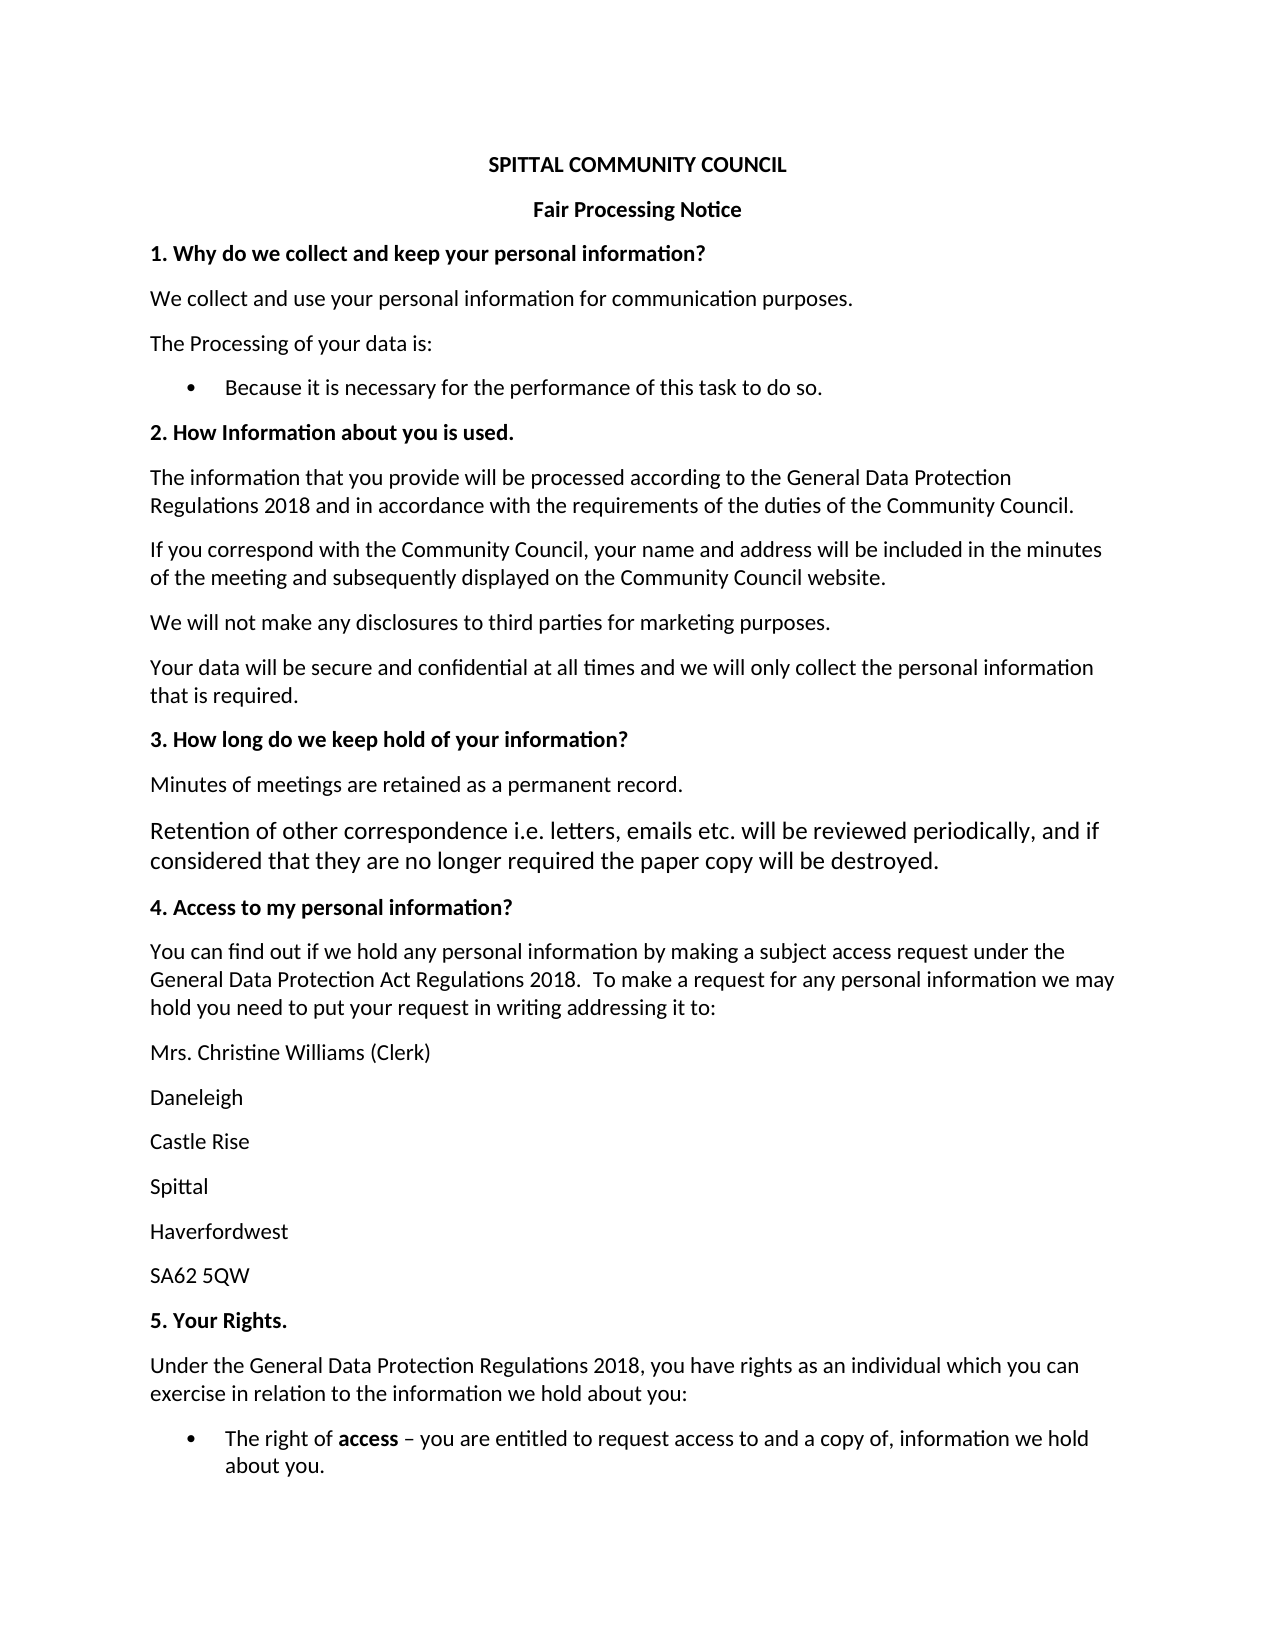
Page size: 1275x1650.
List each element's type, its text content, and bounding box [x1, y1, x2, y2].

text The information that you provide will be processed according to the General Data Protection Regulations 2018 and in accordance with the requirements of the duties of the Community Council. [150, 463, 1125, 519]
text Minutes of meetings are retained as a permanent record. [150, 770, 1125, 798]
text Castle Rise [150, 1127, 1125, 1156]
text 1. Why do we collect and keep your personal information? [150, 239, 1125, 267]
text SPITTAL COMMUNITY COUNCIL [150, 150, 1125, 178]
text 5. Your Rights. [150, 1306, 1125, 1334]
text You can find out if we hold any personal information by making a subject access request under the General Data Protection Act Regulations 2018. To make a request for any personal information we may hold you need to put your request in writing addressing it to: [150, 937, 1125, 1021]
text SA62 5QW [150, 1262, 1125, 1289]
text We collect and use your personal information for communication purposes. [150, 284, 1125, 312]
text Your data will be secure and confidential at all times and we will only collect the personal information that is required. [150, 653, 1125, 709]
text We will not make any disclosures to third parties for marketing purposes. [150, 608, 1125, 636]
text Retention of other correspondence i.e. letters, emails etc. will be reviewed periodically, and if considered that they are no longer required the paper copy will be destroyed. [150, 815, 1125, 876]
text 4. Access to my personal information? [150, 893, 1125, 921]
text Daneleigh [150, 1083, 1125, 1111]
list Because it is necessary for the performance of this task to do so. [187, 373, 1125, 401]
text 3. How long do we keep hold of your information? [150, 726, 1125, 754]
text Mrs. Christine Williams (Clerk) [150, 1038, 1125, 1066]
text Fair Processing Notice [150, 195, 1125, 223]
text The Processing of your data is: [150, 329, 1125, 357]
list The right of access – you are entitled to request access to and a copy of, information we hold about you. [187, 1424, 1125, 1480]
text 2. How Information about you is used. [150, 418, 1125, 446]
text If you correspond with the Community Council, your name and address will be included in the minutes of the meeting and subsequently displayed on the Community Council website. [150, 536, 1125, 592]
text Spittal [150, 1172, 1125, 1200]
text Haverfordwest [150, 1217, 1125, 1245]
text Under the General Data Protection Regulations 2018, you have rights as an individual which you can exercise in relation to the information we hold about you: [150, 1351, 1125, 1407]
